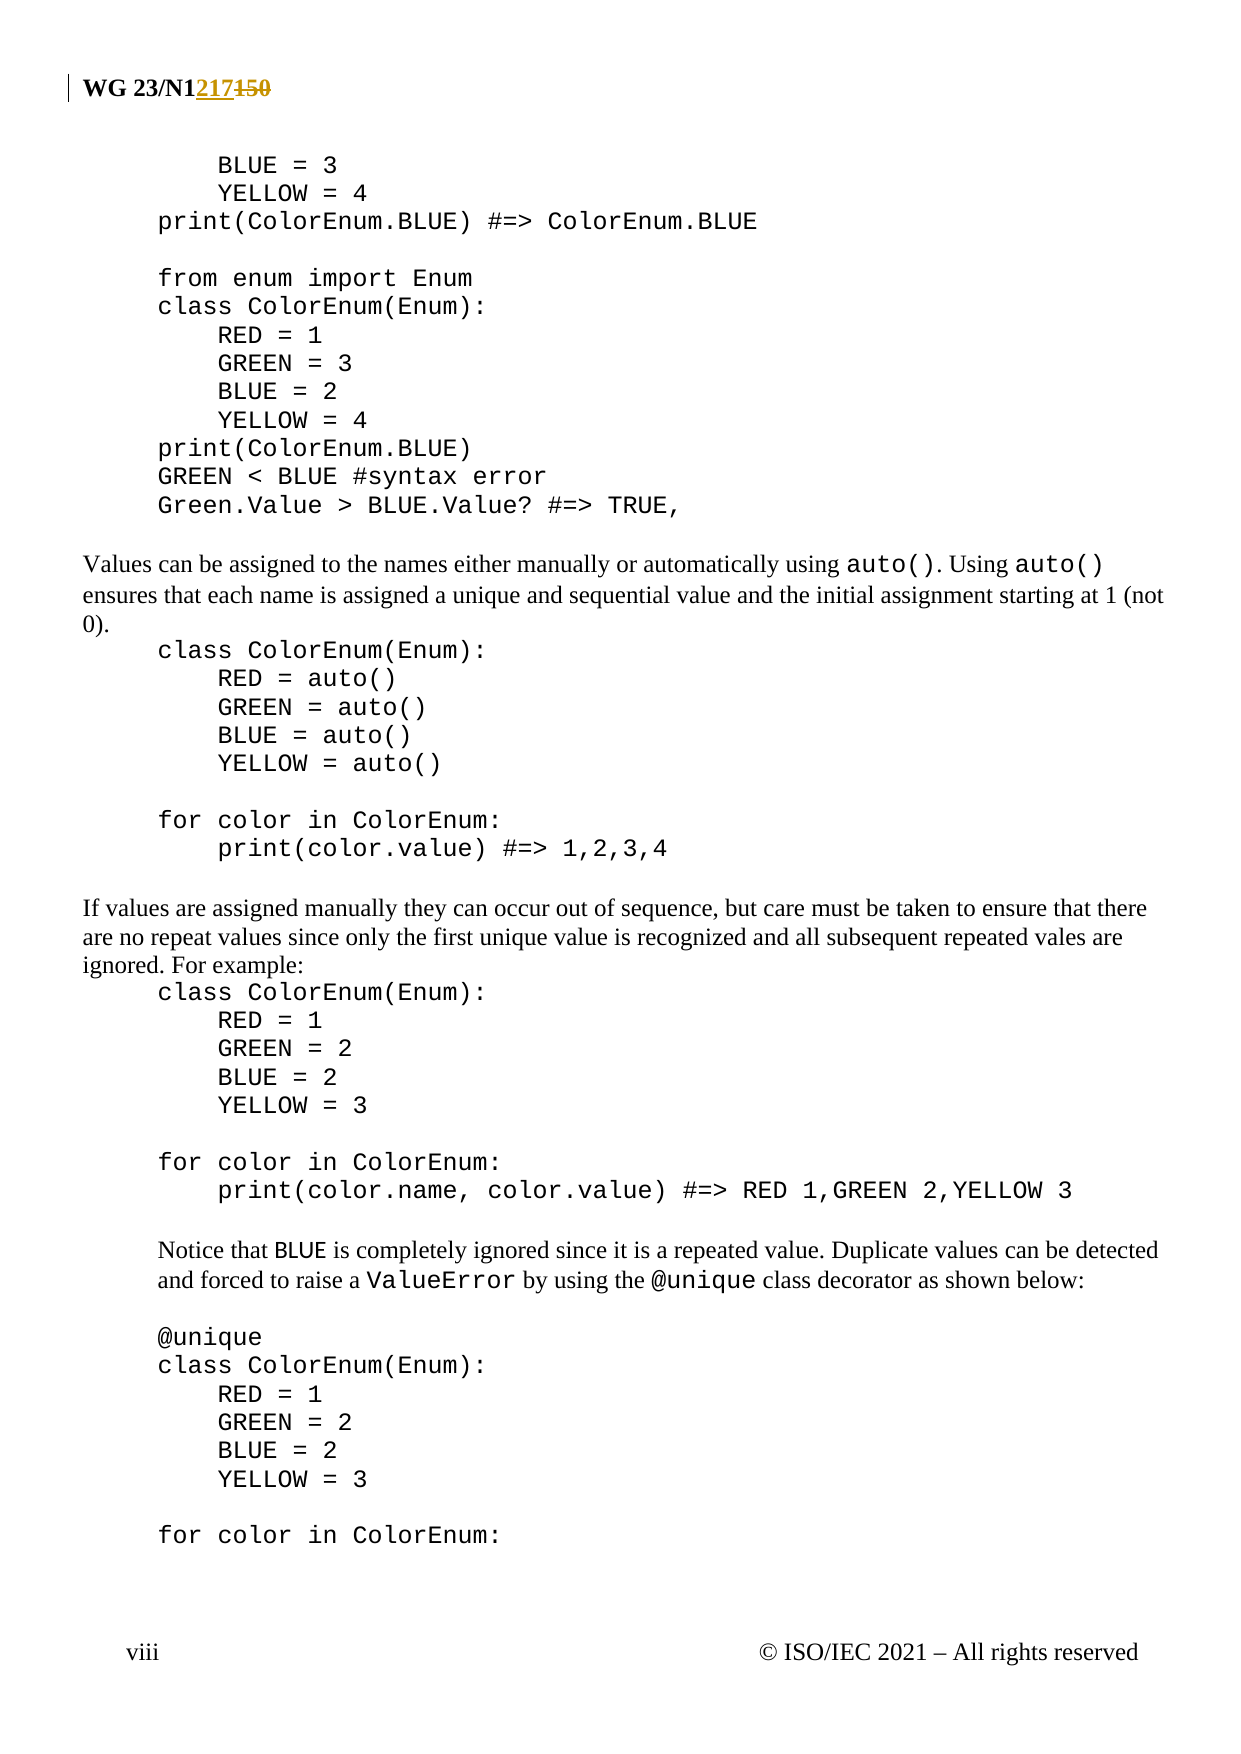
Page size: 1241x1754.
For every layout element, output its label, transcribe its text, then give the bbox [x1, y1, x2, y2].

text GREEN = 3 [82, 351, 1182, 379]
text class ColorEnum(Enum): [157, 1353, 1182, 1381]
text YELLOW = 3 [157, 1466, 1182, 1494]
text GREEN = 2 [157, 1409, 1182, 1438]
text If values are assigned manually they can occur out of sequence, but care must be taken to ensure that there are no repeat values since only the first unique value is recognized and all subsequent repeated vales are ignored. For example: [82, 893, 1182, 979]
text RED = 1 [157, 1381, 1182, 1409]
text GREEN < BLUE #syntax error [82, 464, 1182, 492]
text Values can be assigned to the names either manually or automatically using auto(). Using auto() ensures that each name is assigned a unique and sequential value and the initial assignment starting at 1 (not 0). [82, 549, 1182, 638]
text Green.Value > BLUE.Value? #=> TRUE, [82, 492, 1182, 521]
text Notice that BLUE is completely ignored since it is a repeated value. Duplicate values can be detected and forced to raise a ValueError by using the @unique class decorator as shown below: [157, 1206, 1182, 1296]
text @unique [157, 1324, 1182, 1353]
text RED = 1 [82, 322, 1182, 351]
text from enum import Enum [82, 266, 1182, 294]
text YELLOW = 4 [82, 407, 1182, 436]
text for color in ColorEnum: [157, 1523, 1182, 1551]
text print(ColorEnum.BLUE) [82, 436, 1182, 464]
text BLUE = 2 [157, 1438, 1182, 1466]
text class ColorEnum(Enum): RED = 1 GREEN = 2 BLUE = 2 YELLOW = 3 for color in ColorEnum: print(color.name, color.value) #=> RED 1,GREEN 2,YELLOW 3 [157, 979, 1182, 1206]
text class ColorEnum(Enum): [82, 294, 1182, 322]
text YELLOW = 4 [82, 181, 1182, 209]
text BLUE = 2 [82, 379, 1182, 407]
text class ColorEnum(Enum): RED = auto() GREEN = auto() BLUE = auto() YELLOW = auto() for color in ColorEnum: print(color.value) #=> 1,2,3,4 [157, 638, 1182, 864]
text print(ColorEnum.BLUE) #=> ColorEnum.BLUE [82, 209, 1182, 237]
text BLUE = 3 [82, 152, 1182, 181]
